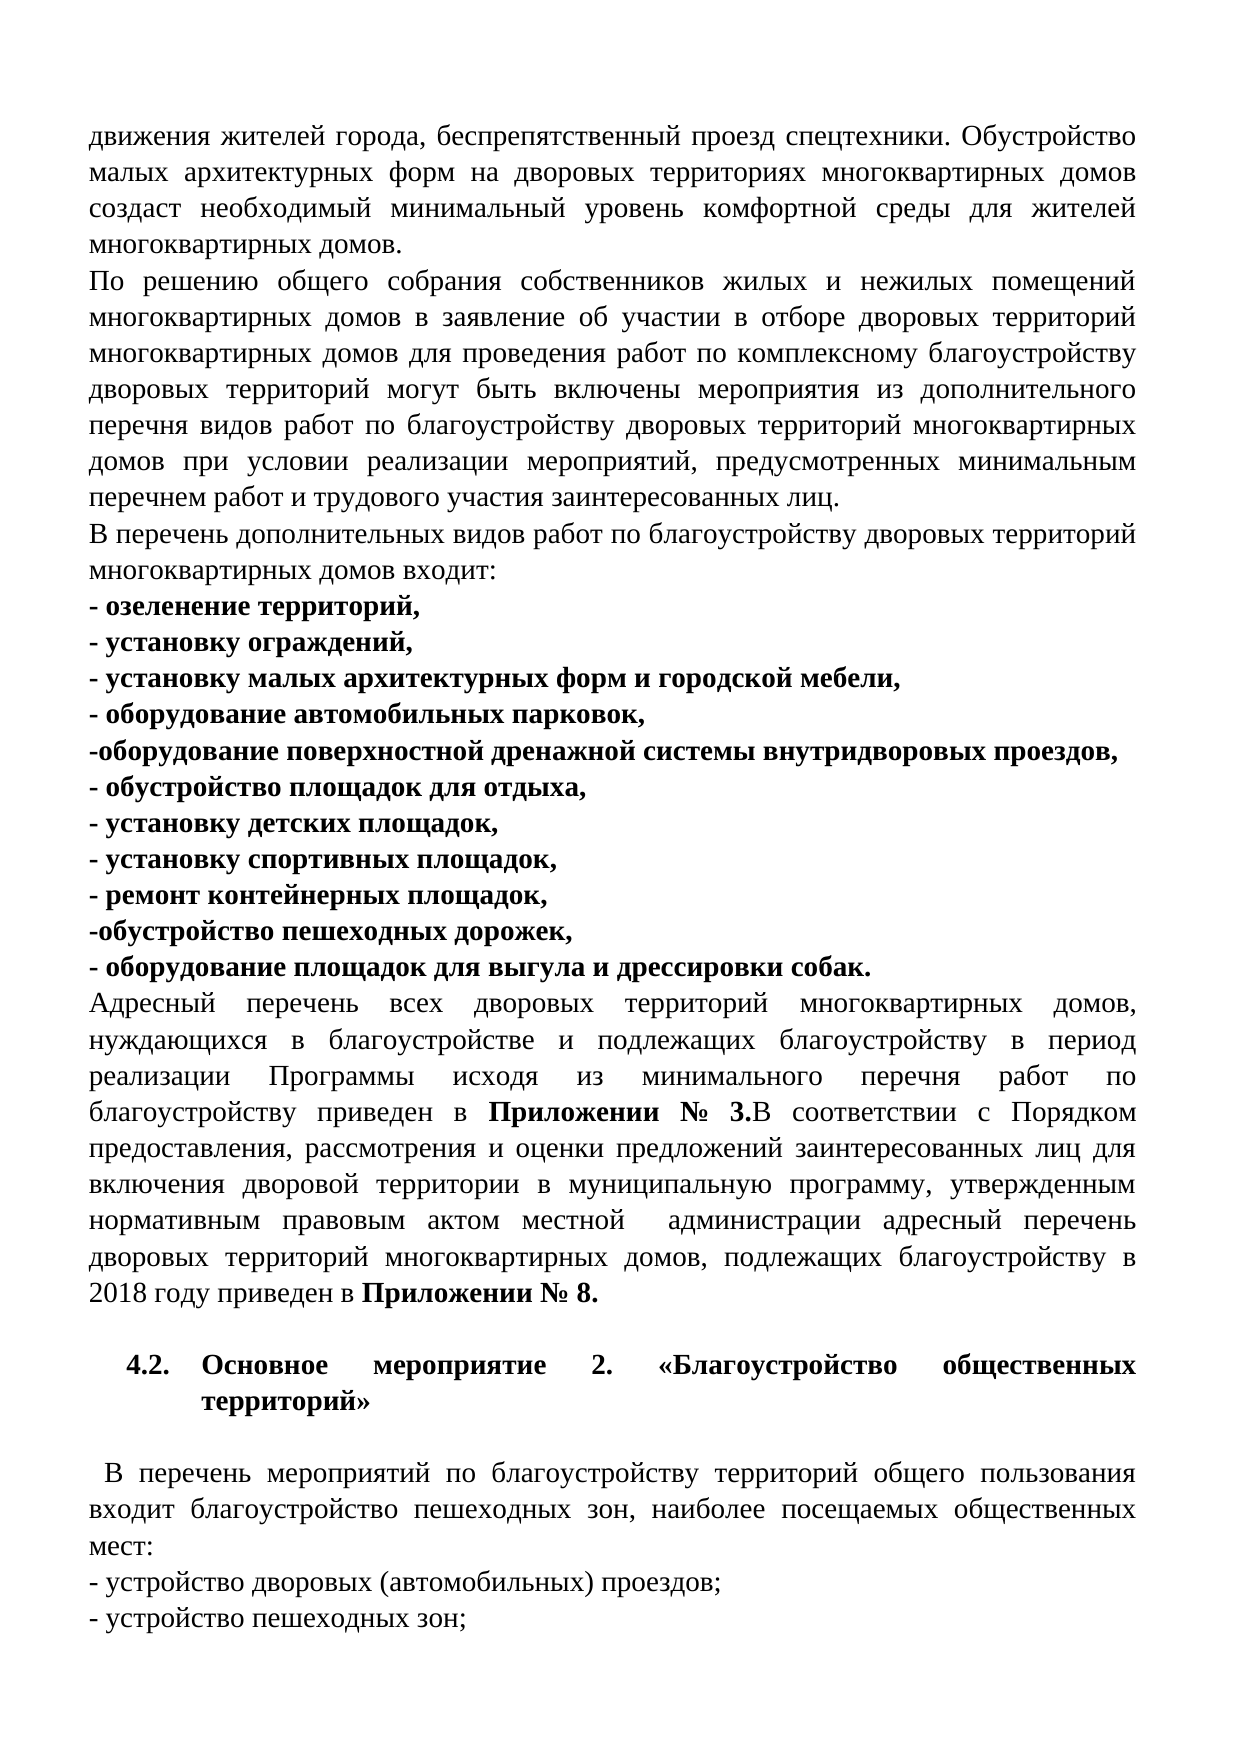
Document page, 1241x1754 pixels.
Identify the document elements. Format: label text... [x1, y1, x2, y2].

text Адресный перечень всех дворовых территорий многоквартирных домов, нуждающихся в благоустройстве и подлежащих благоустройству в период реализации Программы исходя из минимального перечня работ по благоустройству приведен в Приложении № 3.В соответствии с Порядком предоставления, рассмотрения и оценки предложений заинтересованных лиц для включения дворовой территории в муниципальную программу, утвержденным нормативным правовым актом местной администрации адресный перечень дворовых территорий многоквартирных домов, подлежащих благоустройству в 2018 году приведен в Приложении № 8. [88, 986, 1137, 1308]
text - озеленение территорий, [88, 588, 1137, 622]
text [88, 118, 1137, 260]
text - оборудование автомобильных парковок, [88, 696, 1137, 730]
text -обустройство пешеходных дорожек, [88, 913, 1137, 947]
text В перечень мероприятий по благоустройству территорий общего пользования входит благоустройство пешеходных зон, наиболее посещаемых общественных мест: [88, 1456, 1137, 1561]
text - ремонт контейнерных площадок, [88, 877, 1137, 911]
text -оборудование поверхностной дренажной системы внутридворовых проездов, [88, 733, 1137, 766]
text - обустройство площадок для отдыха, [88, 769, 1137, 802]
text - установку ограждений, [88, 624, 1137, 658]
text - устройство пешеходных зон; [88, 1600, 1137, 1634]
list Основное мероприятие 2. «Благоустройство общественных территорий» [126, 1347, 1137, 1417]
text - устройство дворовых (автомобильных) проездов; [88, 1564, 1137, 1597]
text - установку малых архитектурных форм и городской мебели, [88, 660, 1137, 694]
text По решению общего собрания собственников жилых и нежилых помещений многоквартирных домов в заявление об участии в отборе дворовых территорий многоквартирных домов для проведения работ по комплексному благоустройству дворовых территорий могут быть включены мероприятия из дополнительного перечня видов работ по благоустройству дворовых территорий многоквартирных домов при условии реализации мероприятий, предусмотренных минимальным перечнем работ и трудового участия заинтересованных лиц. [88, 263, 1137, 513]
text В перечень дополнительных видов работ по благоустройству дворовых территорий многоквартирных домов входит: [88, 516, 1137, 585]
text - оборудование площадок для выгула и дрессировки собак. [88, 949, 1137, 983]
text - установку детских площадок, [88, 805, 1137, 838]
text - установку спортивных площадок, [88, 841, 1137, 874]
